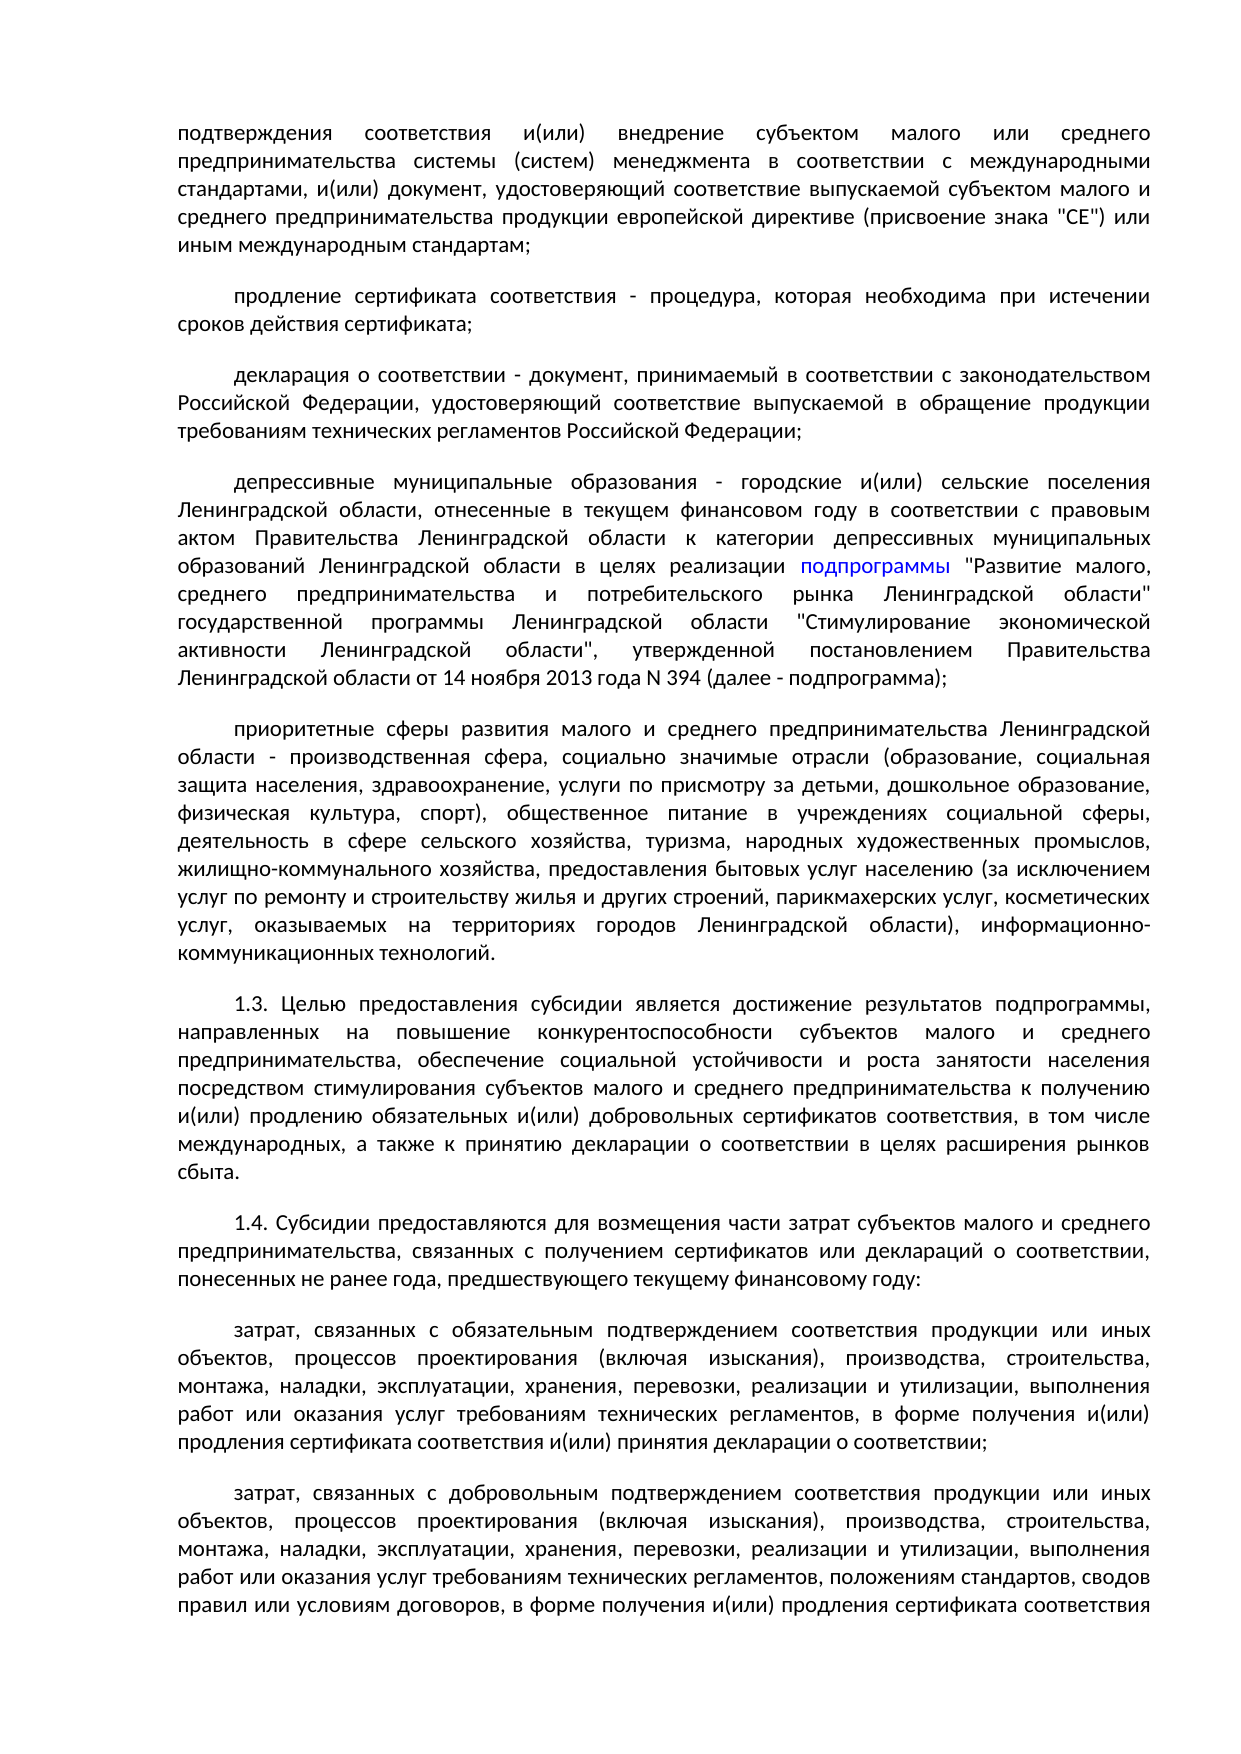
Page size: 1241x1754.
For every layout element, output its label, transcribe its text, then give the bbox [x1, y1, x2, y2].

text 1.4. Субсидии предоставляются для возмещения части затрат субъектов малого и среднего предпринимательства, связанных с получением сертификатов или деклараций о соответствии, понесенных не ранее года, предшествующего текущему финансовому году: [177, 1208, 1152, 1292]
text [177, 1478, 1152, 1618]
text продление сертификата соответствия - процедура, которая необходима при истечении сроков действия сертификата; [177, 281, 1152, 337]
text приоритетные сферы развития малого и среднего предпринимательства Ленинградской области - производственная сфера, социально значимые отрасли (образование, социальная защита населения, здравоохранение, услуги по присмотру за детьми, дошкольное образование, физическая культура, спорт), общественное питание в учреждениях социальной сферы, деятельность в сфере сельского хозяйства, туризма, народных художественных промыслов, жилищно-коммунального хозяйства, предоставления бытовых услуг населению (за исключением услуг по ремонту и строительству жилья и других строений, парикмахерских услуг, косметических услуг, оказываемых на территориях городов Ленинградской области), информационно-коммуникационных технологий. [177, 714, 1152, 966]
text затрат, связанных с обязательным подтверждением соответствия продукции или иных объектов, процессов проектирования (включая изыскания), производства, строительства, монтажа, наладки, эксплуатации, хранения, перевозки, реализации и утилизации, выполнения работ или оказания услуг требованиям технических регламентов, в форме получения и(или) продления сертификата соответствия и(или) принятия декларации о соответствии; [177, 1315, 1152, 1455]
text декларация о соответствии - документ, принимаемый в соответствии с законодательством Российской Федерации, удостоверяющий соответствие выпускаемой в обращение продукции требованиям технических регламентов Российской Федерации; [177, 360, 1152, 444]
text 1.3. Целью предоставления субсидии является достижение результатов подпрограммы, направленных на повышение конкурентоспособности субъектов малого и среднего предпринимательства, обеспечение социальной устойчивости и роста занятости населения посредством стимулирования субъектов малого и среднего предпринимательства к получению и(или) продлению обязательных и(или) добровольных сертификатов соответствия, в том числе международных, а также к принятию декларации о соответствии в целях расширения рынков сбыта. [177, 989, 1152, 1185]
text депрессивные муниципальные образования - городские и(или) сельские поселения Ленинградской области, отнесенные в текущем финансовом году в соответствии с правовым актом Правительства Ленинградской области к категории депрессивных муниципальных образований Ленинградской области в целях реализации подпрограммы "Развитие малого, среднего предпринимательства и потребительского рынка Ленинградской области" государственной программы Ленинградской области "Стимулирование экономической активности Ленинградской области", утвержденной постановлением Правительства Ленинградской области от 14 ноября 2013 года N 394 (далее - подпрограмма); [177, 467, 1152, 691]
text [177, 118, 1152, 258]
